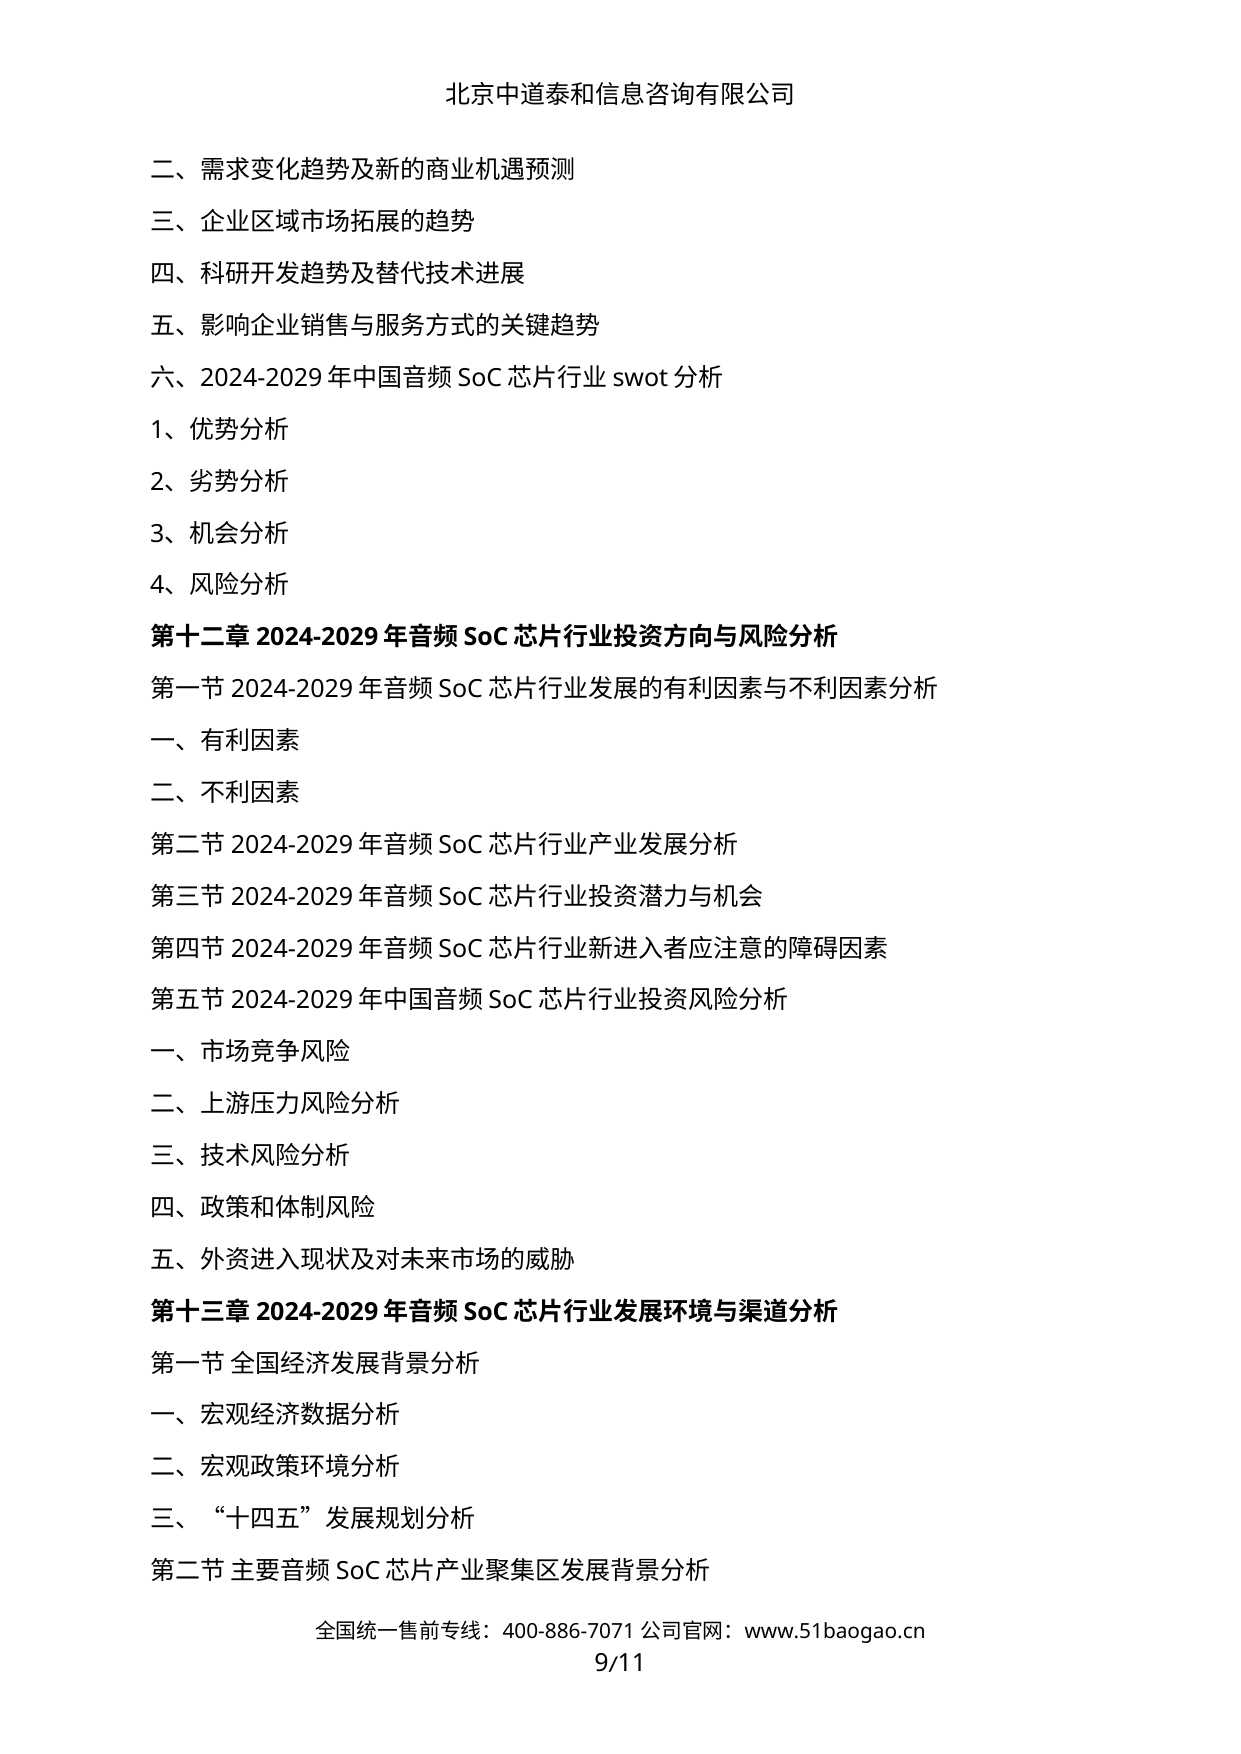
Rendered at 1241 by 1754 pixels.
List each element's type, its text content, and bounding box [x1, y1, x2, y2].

text 第十二章 2024-2029年音频SoC芯片行业投资方向与风险分析 [150, 617, 1090, 653]
text 第二节 主要音频SoC芯片产业聚集区发展背景分析 [150, 1551, 1090, 1587]
text 二、宏观政策环境分析 [150, 1447, 1090, 1483]
text 1、优势分析 [150, 409, 1090, 446]
text 三、“十四五”发展规划分析 [150, 1499, 1090, 1535]
text 第一节 2024-2029年音频SoC芯片行业发展的有利因素与不利因素分析 [150, 669, 1090, 705]
text 二、需求变化趋势及新的商业机遇预测 [150, 150, 1090, 186]
text 三、技术风险分析 [150, 1136, 1090, 1172]
text 三、企业区域市场拓展的趋势 [150, 202, 1090, 238]
text 四、科研开发趋势及替代技术进展 [150, 254, 1090, 290]
text 五、影响企业销售与服务方式的关键趋势 [150, 306, 1090, 342]
text 二、上游压力风险分析 [150, 1084, 1090, 1120]
text 3、机会分析 [150, 513, 1090, 549]
text 一、宏观经济数据分析 [150, 1395, 1090, 1431]
text 2、劣势分析 [150, 461, 1090, 497]
text 一、市场竞争风险 [150, 1032, 1090, 1068]
text 二、不利因素 [150, 772, 1090, 809]
text 四、政策和体制风险 [150, 1187, 1090, 1224]
text 一、有利因素 [150, 721, 1090, 757]
text 第三节 2024-2029年音频SoC芯片行业投资潜力与机会 [150, 876, 1090, 912]
text 第二节 2024-2029年音频SoC芯片行业产业发展分析 [150, 824, 1090, 861]
text 4、风险分析 [150, 565, 1090, 601]
text 六、2024-2029年中国音频SoC芯片行业swot分析 [150, 357, 1090, 394]
text 第一节 全国经济发展背景分析 [150, 1343, 1090, 1379]
text 第五节 2024-2029年中国音频SoC芯片行业投资风险分析 [150, 980, 1090, 1016]
text 第十三章 2024-2029年音频SoC芯片行业发展环境与渠道分析 [150, 1291, 1090, 1327]
text 五、外资进入现状及对未来市场的威胁 [150, 1239, 1090, 1276]
text 第四节 2024-2029年音频SoC芯片行业新进入者应注意的障碍因素 [150, 928, 1090, 964]
